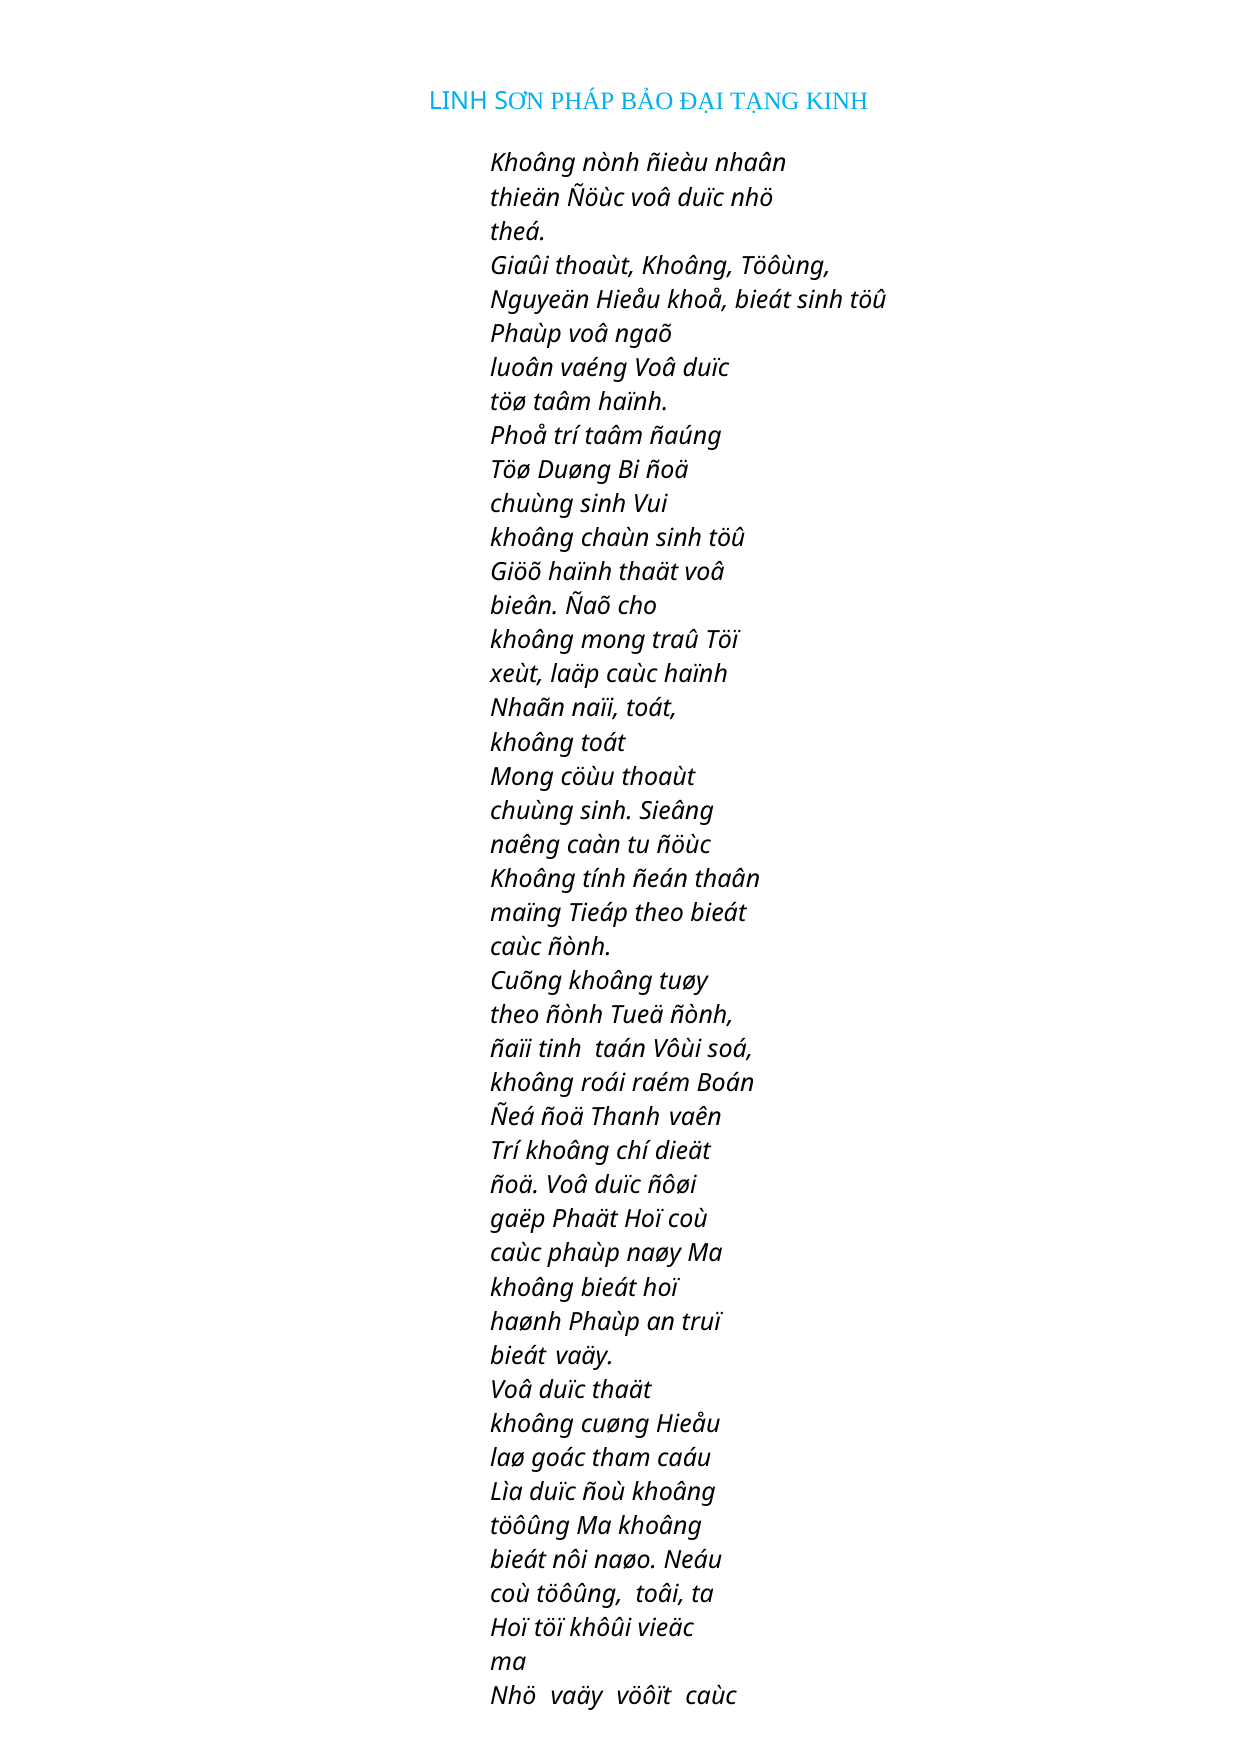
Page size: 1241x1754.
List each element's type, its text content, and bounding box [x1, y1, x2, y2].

text Trí khoâng chí dieät ñoä. Voâ duïc ñôøi gaëp Phaät Hoï coù caùc phaùp naøy Ma khoâng bieát hoï haønh Phaùp an truï bieát vaäy. [490, 1133, 731, 1371]
text Mong cöùu thoaùt chuùng sinh. Sieâng naêng caàn tu ñöùc Khoâng tính ñeán thaân maïng Tieáp theo bieát caùc ñònh. [490, 758, 783, 963]
text Phoå trí taâm ñaúng Töø Duøng Bi ñoä chuùng sinh Vui khoâng chaùn sinh töû Giöõ haïnh thaät voâ bieân. Ñaõ cho khoâng mong traû Töï xeùt, laäp caùc haïnh Nhaãn naïi, toát, khoâng toát [490, 418, 747, 758]
text Phaùp voâ ngaõ luoân vaéng Voâ duïc töø taâm haïnh. [490, 315, 734, 418]
text Cuõng khoâng tuøy theo ñònh Tueä ñònh, ñaïi tinh taán Vôùi soá, khoâng roái raém Boán Ñeá ñoä Thanh vaên [490, 963, 755, 1133]
text Giaûi thoaùt, Khoâng, Töôùng, Nguyeän Hieåu khoå, bieát sinh töû [490, 247, 892, 315]
text Voâ duïc thaät khoâng cuøng Hieåu laø goác tham caáu Lìa duïc ñoù khoâng töôûng Ma khoâng bieát nôi naøo. Neáu coù töôûng, toâi, ta Hoï töï khôûi vieäc ma [490, 1371, 738, 1678]
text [490, 1678, 737, 1712]
text Khoâng nònh ñieàu nhaân thieän Ñöùc voâ duïc nhö theá. [490, 145, 806, 247]
